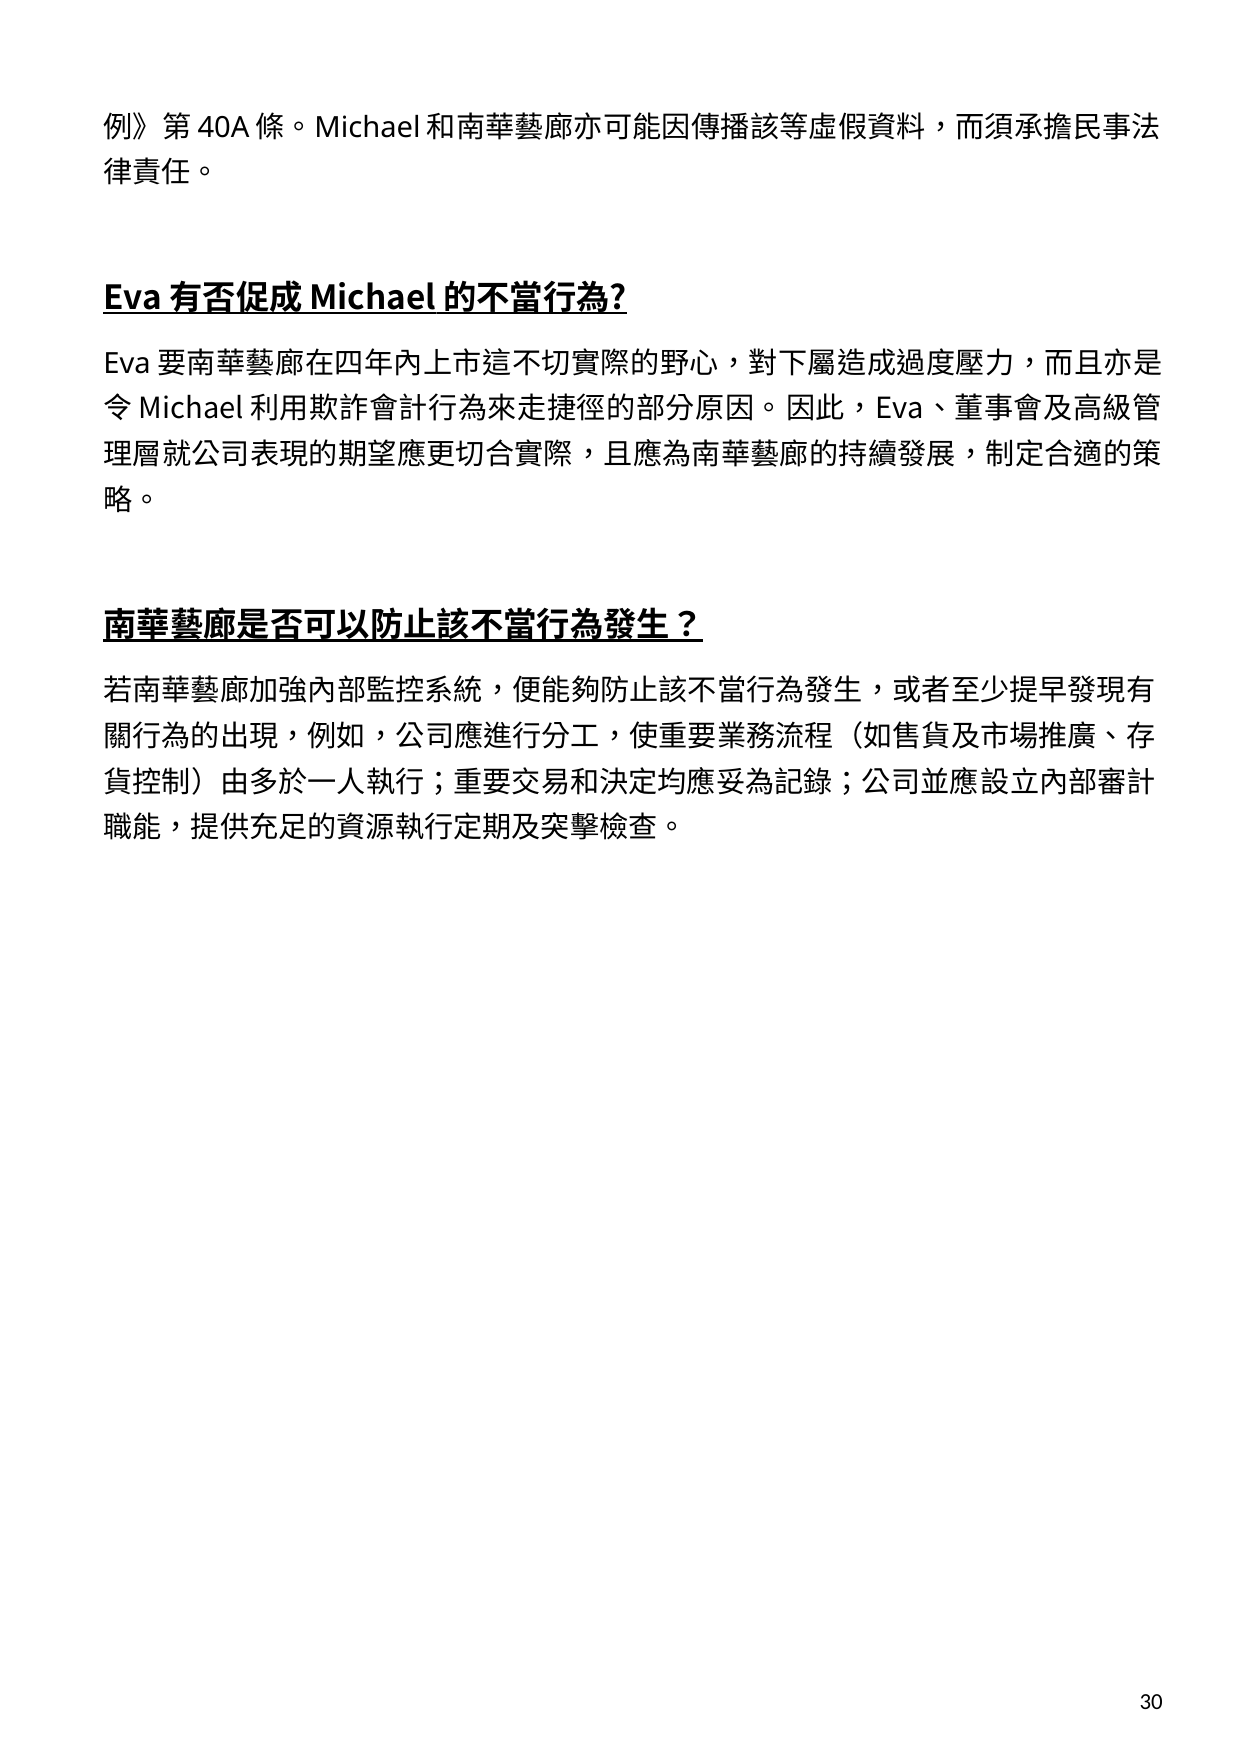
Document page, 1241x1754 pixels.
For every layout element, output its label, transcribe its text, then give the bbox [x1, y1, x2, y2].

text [103, 103, 1162, 191]
text Eva要南華藝廊在四年內上市這不切實際的野心，對下屬造成過度壓力，而且亦是令Michael利用欺詐會計行為來走捷徑的部分原因。因此，Eva、董事會及高級管理層就公司表現的期望應更切合實際，且應為南華藝廊的持續發展，制定合適的策略。 [103, 339, 1162, 519]
text Eva有否促成Michael的不當行為? [103, 271, 1162, 319]
text 若南華藝廊加強內部監控系統，便能夠防止該不當行為發生，或者至少提早發現有關行為的出現，例如，公司應進行分工，使重要業務流程（如售貨及市場推廣、存貨控制）由多於一人執行；重要交易和決定均應妥為記錄；公司並應設立內部審計職能，提供充足的資源執行定期及突擊檢查。 [103, 667, 1156, 846]
text 南華藝廊是否可以防止該不當行為發生？ [103, 598, 1162, 646]
